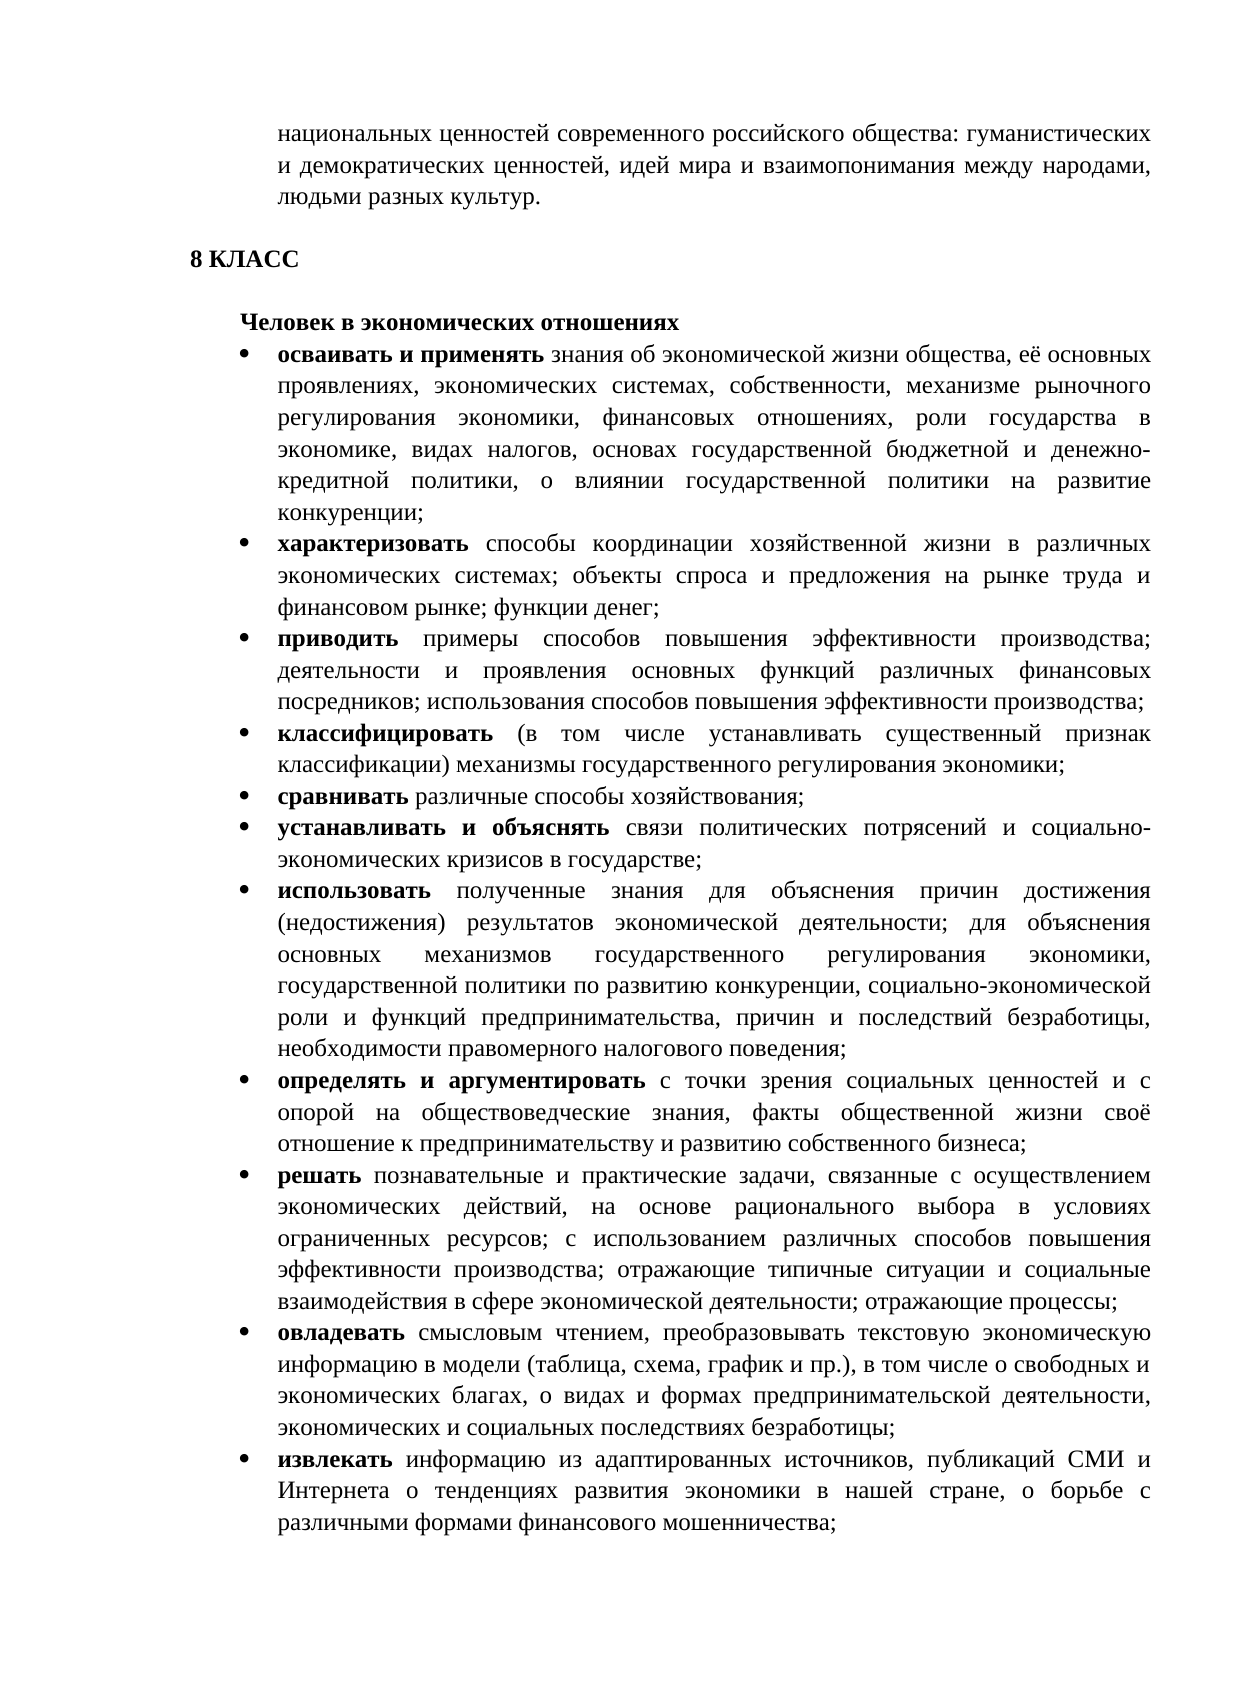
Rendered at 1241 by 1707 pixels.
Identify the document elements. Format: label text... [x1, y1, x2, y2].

list решать познавательные и практические задачи, связанные с осуществлением экономических действий, на основе рационального выбора в условиях ограниченных ресурсов; с использованием различных способов повышения эффективности производства; отражающие типичные ситуации и социальные взаимодействия в сфере экономической деятельности; отражающие процессы; [240, 1160, 1152, 1315]
list овладевать смысловым чтением, преобразовывать текстовую экономическую информацию в модели (таблица, схема, график и пр.), в том числе о свободных и экономических благах, о видах и формах предпринимательской деятельности, экономических и социальных последствиях безрабо­тицы; [240, 1317, 1152, 1441]
list осваивать и применять знания об экономической жизни общества, её основных проявлениях, экономических системах, собственности, механизме рыночного регулирования экономики, финансовых отношениях, роли государства в экономике, видах налогов, основах государственной бюджетной и денежно-кредитной политики, о влиянии государственной политики на развитие конкуренции; [240, 339, 1152, 526]
list использовать полученные знания для объяснения причин достижения (недостижения) результатов экономической деятельности; для объяснения основных механизмов государственного регулирования экономики, государственной политики по развитию конкуренции, социально-экономической роли и функций предпринимательства, причин и последствий безработицы, необходимости правомерного налогового поведения; [240, 876, 1152, 1062]
list приводить примеры способов повышения эффективности производства; деятельности и проявления основных функций различных финансовых посредников; использования способов повышения эффективности производства; [240, 623, 1152, 715]
list сравнивать различные способы хозяйствования; [240, 781, 1152, 810]
list устанавливать и объяснять связи политических потрясений и социально-экономических кризисов в государстве; [240, 812, 1152, 873]
list определять и аргументировать с точки зрения социальных ценностей и с опорой на обществоведческие знания, факты общественной жизни своё отношение к предпринимательству и развитию собственного бизнеса; [240, 1065, 1152, 1157]
text Человек в экономических отношениях [177, 307, 1152, 336]
list извлекать информацию из адаптированных источников, публикаций СМИ и Интернета о тенденциях развития экономики в нашей стране, о борьбе с различными формами финансового мошенничества; [240, 1444, 1152, 1536]
list классифицировать (в том числе устанавливать существенный признак классификации) механизмы государственного регулирования экономики; [240, 718, 1152, 778]
list характеризовать способы координации хозяйственной жизни в различных экономических системах; объекты спроса и предложения на рынке труда и финансовом рынке; функции денег; [240, 528, 1152, 620]
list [240, 118, 1152, 210]
text 8 КЛАСС [190, 244, 1152, 273]
